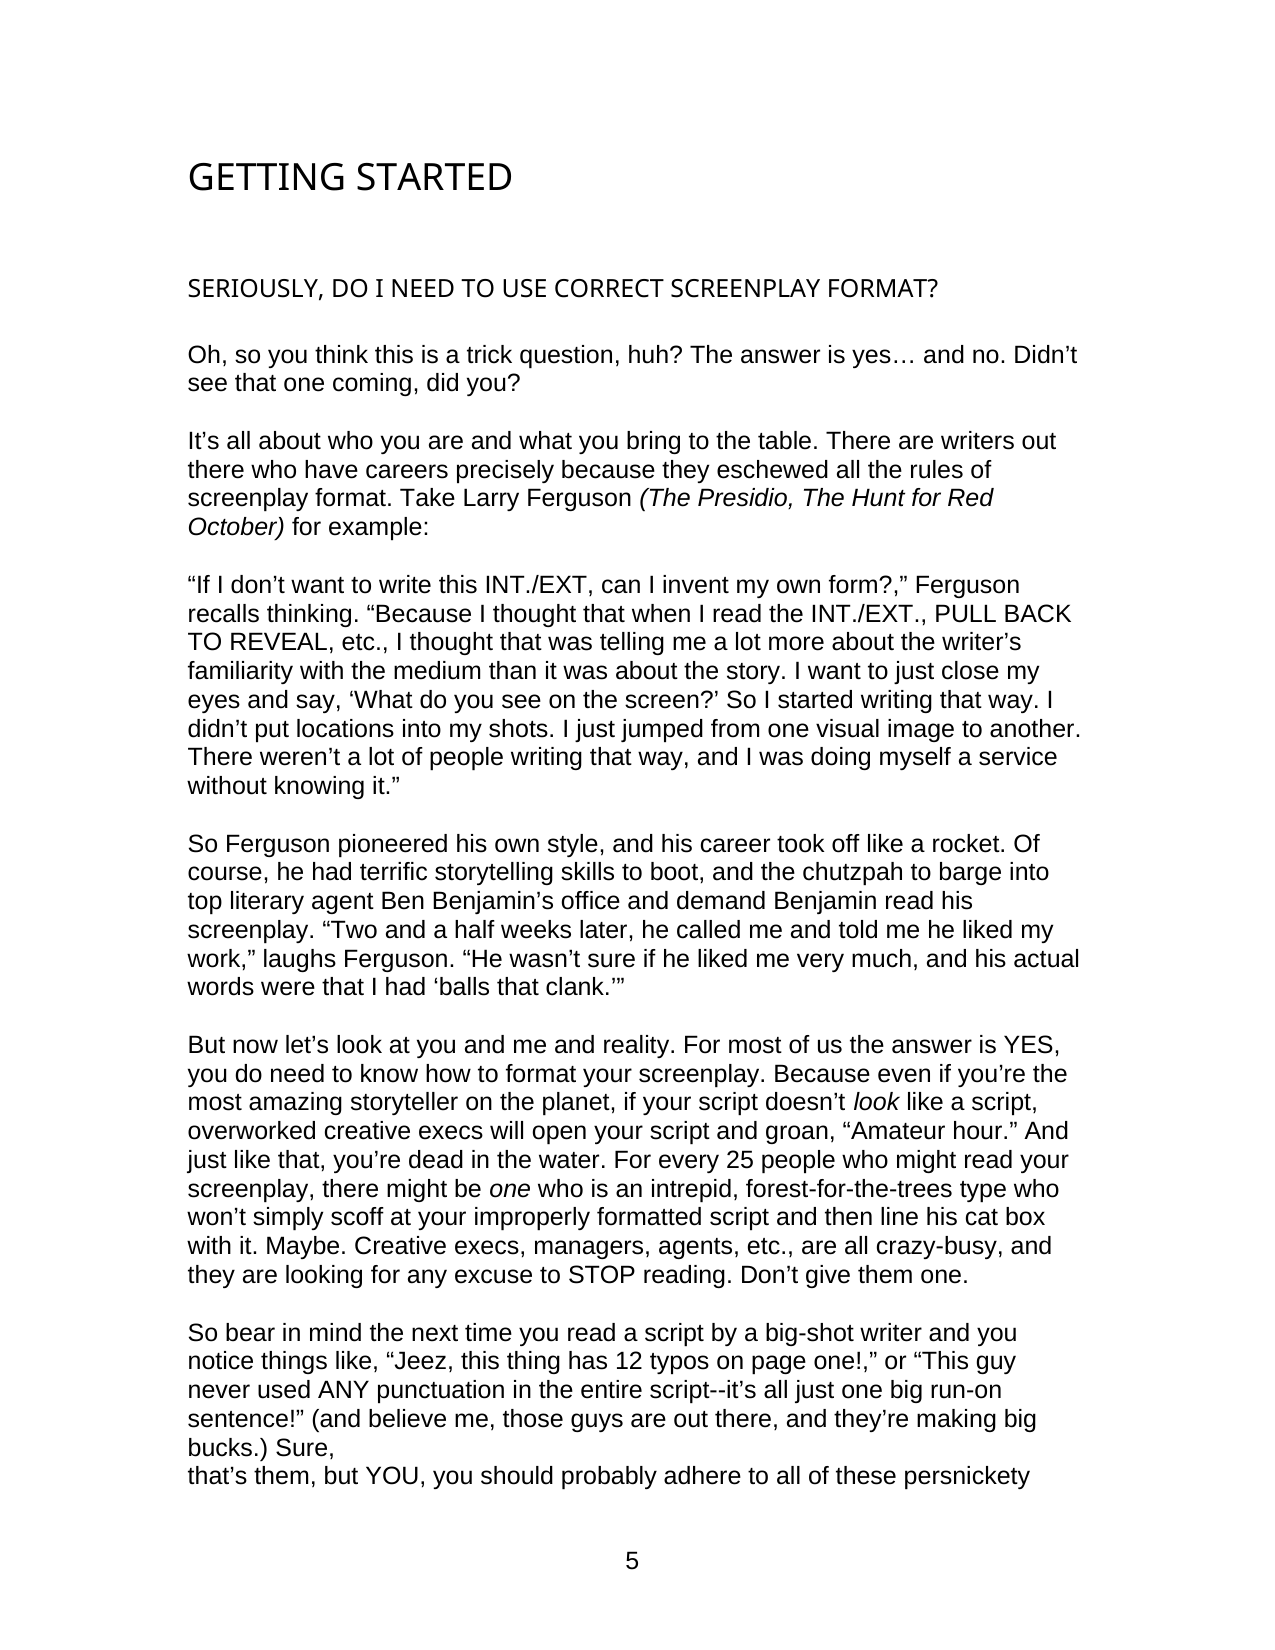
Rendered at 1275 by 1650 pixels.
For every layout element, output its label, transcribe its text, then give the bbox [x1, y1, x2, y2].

text GETTING STARTED [187, 150, 1100, 201]
text So Ferguson pioneered his own style, and his career took off like a rocket. Of course, he had terrific storytelling skills to boot, and the chutzpah to barge into top literary agent Ben Benjamin’s office and demand Benjamin read his screenplay. “Two and a half weeks later, he called me and told me he liked my work,” laughs Ferguson. “He wasn’t sure if he liked me very much, and his actual words were that I had ‘balls that clank.’” [187, 828, 1083, 1001]
text But now let’s look at you and me and reality. For most of us the answer is YES, you do need to know how to format your screenplay. Because even if you’re the most amazing storyteller on the planet, if your script doesn’t look like a script, overworked creative execs will open your script and groan, “Amateur hour.” And just like that, you’re dead in the water. For every 25 people who might read your screenplay, there might be one who is an intrepid, forest-for-the-trees type who won’t simply scoff at your improperly formatted script and then line his cat box with it. Maybe. Creative execs, managers, agents, etc., are all crazy-busy, and [187, 1030, 1072, 1260]
text So bear in mind the next time you read a script by a big-shot writer and you notice things like, “Jeez, this thing has 12 typos on page one!,” or “This guy never used ANY punctuation in the entire script--it’s all just one big run-on sentence!” (and believe me, those guys are out there, and they’re making big bucks.) Sure, [187, 1317, 1087, 1461]
text that’s them, but YOU, you should probably adhere to all of these persnickety [187, 1461, 1100, 1490]
text It’s all about who you are and what you bring to the table. There are writers out there who have careers precisely because they eschewed all the rules of screenplay format. Take Larry Ferguson (The Presidio, The Hunt for Red October) for example: [187, 426, 1059, 541]
text they are looking for any excuse to STOP reading. Don’t give them one. [187, 1260, 1100, 1289]
text “If I don’t want to write this INT./EXT, can I invent my own form?,” Ferguson recalls thinking. “Because I thought that when I read the INT./EXT., PULL BACK TO REVEAL, etc., I thought that was telling me a lot more about the writer’s familiarity with the medium than it was about the story. I want to just close my eyes and say, ‘What do you see on the screen?’ So I started writing that way. I didn’t put locations into my shots. I just jumped from one visual image to another. There weren’t a lot of people writing that way, and I was doing myself a service without knowing it.” [187, 570, 1091, 800]
text Oh, so you think this is a trick question, huh? The answer is yes… and no. Didn’t see that one coming, did you? [187, 340, 1091, 397]
text SERIOUSLY, DO I NEED TO USE CORRECT SCREENPLAY FORMAT? [187, 271, 962, 305]
